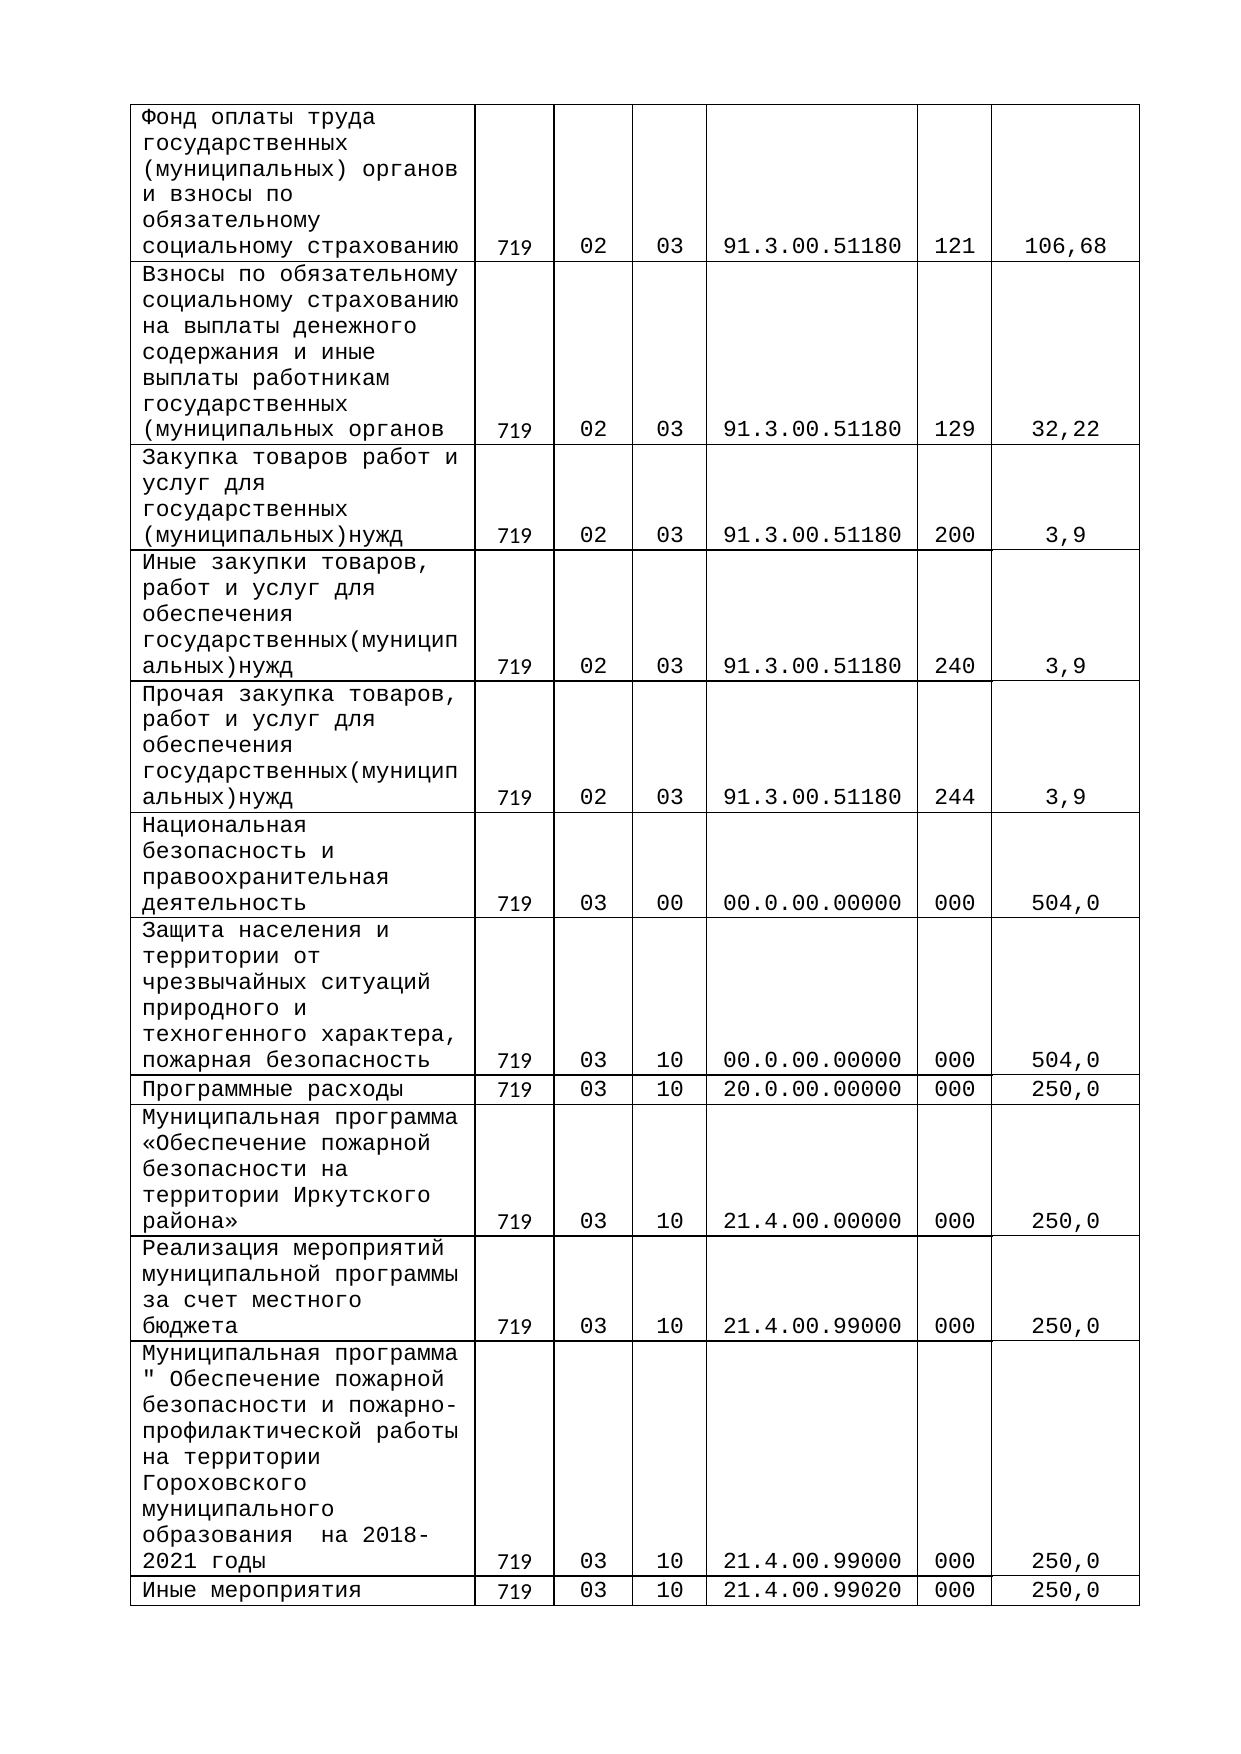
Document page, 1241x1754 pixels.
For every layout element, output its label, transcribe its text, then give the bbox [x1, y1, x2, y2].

table_cell 21.4.00.99000 [707, 1237, 917, 1340]
table_cell Фонд оплаты труда государственных (муниципальных) органов и взносы по обязательному социальному страхованию [131, 105, 474, 261]
table_cell 504,0 [992, 918, 1139, 1074]
table_cell 00.0.00.00000 [707, 813, 917, 917]
table_cell 000 [918, 1237, 991, 1340]
table_cell 250,0 [992, 1341, 1139, 1575]
table_cell 719 [476, 682, 553, 812]
table_cell 03 [633, 551, 706, 680]
table_cell 244 [918, 682, 991, 812]
table_cell 10 [633, 1105, 706, 1235]
table_cell 91.3.00.51180 [707, 105, 917, 261]
table_cell 240 [918, 551, 991, 680]
table_cell 03 [555, 1076, 632, 1104]
table_cell 000 [918, 1076, 991, 1104]
table_cell 20.0.00.00000 [707, 1076, 917, 1104]
table_cell 02 [555, 262, 632, 444]
table_cell 719 [476, 1342, 553, 1575]
table_cell 03 [555, 1237, 632, 1340]
table_cell 00 [633, 813, 706, 917]
table_cell 03 [555, 1342, 632, 1575]
table_cell Взносы по обязательному социальному страхованию на выплаты денежного содержания и иные выплаты работникам государственных (муниципальных органов [131, 262, 474, 444]
table_cell 719 [476, 1237, 553, 1340]
table_cell 02 [555, 105, 632, 261]
table_cell Защита населения и территории от чрезвычайных ситуаций природного и техногенного характера, пожарная безопасность [131, 918, 474, 1074]
table_cell 719 [476, 551, 553, 680]
table_cell 121 [918, 105, 991, 261]
table_cell 3,9 [992, 681, 1139, 812]
table_cell 03 [633, 105, 706, 261]
table_cell 000 [918, 1342, 991, 1575]
table_cell Прочая закупка товаров, работ и услуг для обеспечения государственных(муниципальных)нужд [131, 682, 474, 812]
table_cell 21.4.00.99000 [707, 1342, 917, 1575]
table_cell 000 [918, 1577, 991, 1605]
table_cell 21.4.00.00000 [707, 1105, 917, 1235]
table_cell Программные расходы [131, 1076, 474, 1104]
table_cell 02 [555, 682, 632, 812]
table_cell Реализация мероприятий муниципальной программы за счет местного бюджета [131, 1237, 474, 1340]
table_cell 10 [633, 1577, 706, 1605]
table_cell 719 [476, 1577, 553, 1605]
table_cell Иные мероприятия [131, 1577, 474, 1605]
table_cell 03 [633, 262, 706, 444]
table_cell 719 [476, 445, 553, 549]
table_cell 91.3.00.51180 [707, 445, 917, 549]
table_cell 719 [476, 105, 553, 261]
table_cell 719 [476, 1105, 553, 1235]
table_cell Муниципальная программа «Обеспечение пожарной безопасности на территории Иркутского района» [131, 1105, 474, 1235]
table_cell 10 [633, 1076, 706, 1104]
table_cell 719 [476, 813, 553, 917]
table_cell 3,9 [992, 550, 1139, 680]
table_cell 504,0 [992, 813, 1139, 917]
table_cell Иные закупки товаров, работ и услуг для обеспечения государственных(муниципальных)нужд [131, 551, 474, 680]
table_cell 250,0 [992, 1075, 1139, 1104]
table_cell 719 [476, 918, 553, 1074]
table_cell 719 [476, 1076, 553, 1104]
table_cell 200 [918, 445, 991, 549]
table_cell Национальная безопасность и правоохранительная деятельность [131, 813, 474, 917]
table_cell 000 [918, 813, 991, 917]
table_cell 02 [555, 551, 632, 680]
table_cell 10 [633, 1237, 706, 1340]
table_cell 91.3.00.51180 [707, 262, 917, 444]
table_cell 000 [918, 1105, 991, 1235]
table_cell 3,9 [992, 445, 1139, 549]
table_cell 32,22 [992, 262, 1139, 444]
table_cell 03 [555, 813, 632, 917]
table_cell 91.3.00.51180 [707, 551, 917, 680]
table_cell 03 [633, 445, 706, 549]
table_cell Закупка товаров работ и услуг для государственных (муниципальных)нужд [131, 445, 474, 549]
table_cell 02 [555, 445, 632, 549]
table_cell 719 [476, 262, 553, 444]
table_cell 106,68 [992, 105, 1139, 261]
table_cell 10 [633, 918, 706, 1074]
table_cell 03 [555, 1105, 632, 1235]
table_cell 91.3.00.51180 [707, 682, 917, 812]
table_cell Муниципальная программа " Обеспечение пожарной безопасности и пожарно-профилактической работы на территории Гороховского муниципального образования на 2018-2021 годы [131, 1342, 474, 1575]
table_cell 250,0 [992, 1236, 1139, 1340]
table_cell 21.4.00.99020 [707, 1577, 917, 1605]
table_cell 000 [918, 918, 991, 1074]
table_cell 250,0 [992, 1576, 1139, 1605]
table_cell 250,0 [992, 1105, 1139, 1235]
table_cell 03 [555, 1577, 632, 1605]
table_cell 03 [633, 682, 706, 812]
table_cell 00.0.00.00000 [707, 918, 917, 1074]
table_cell 10 [633, 1342, 706, 1575]
table_cell 129 [918, 262, 991, 444]
table_cell 03 [555, 918, 632, 1074]
